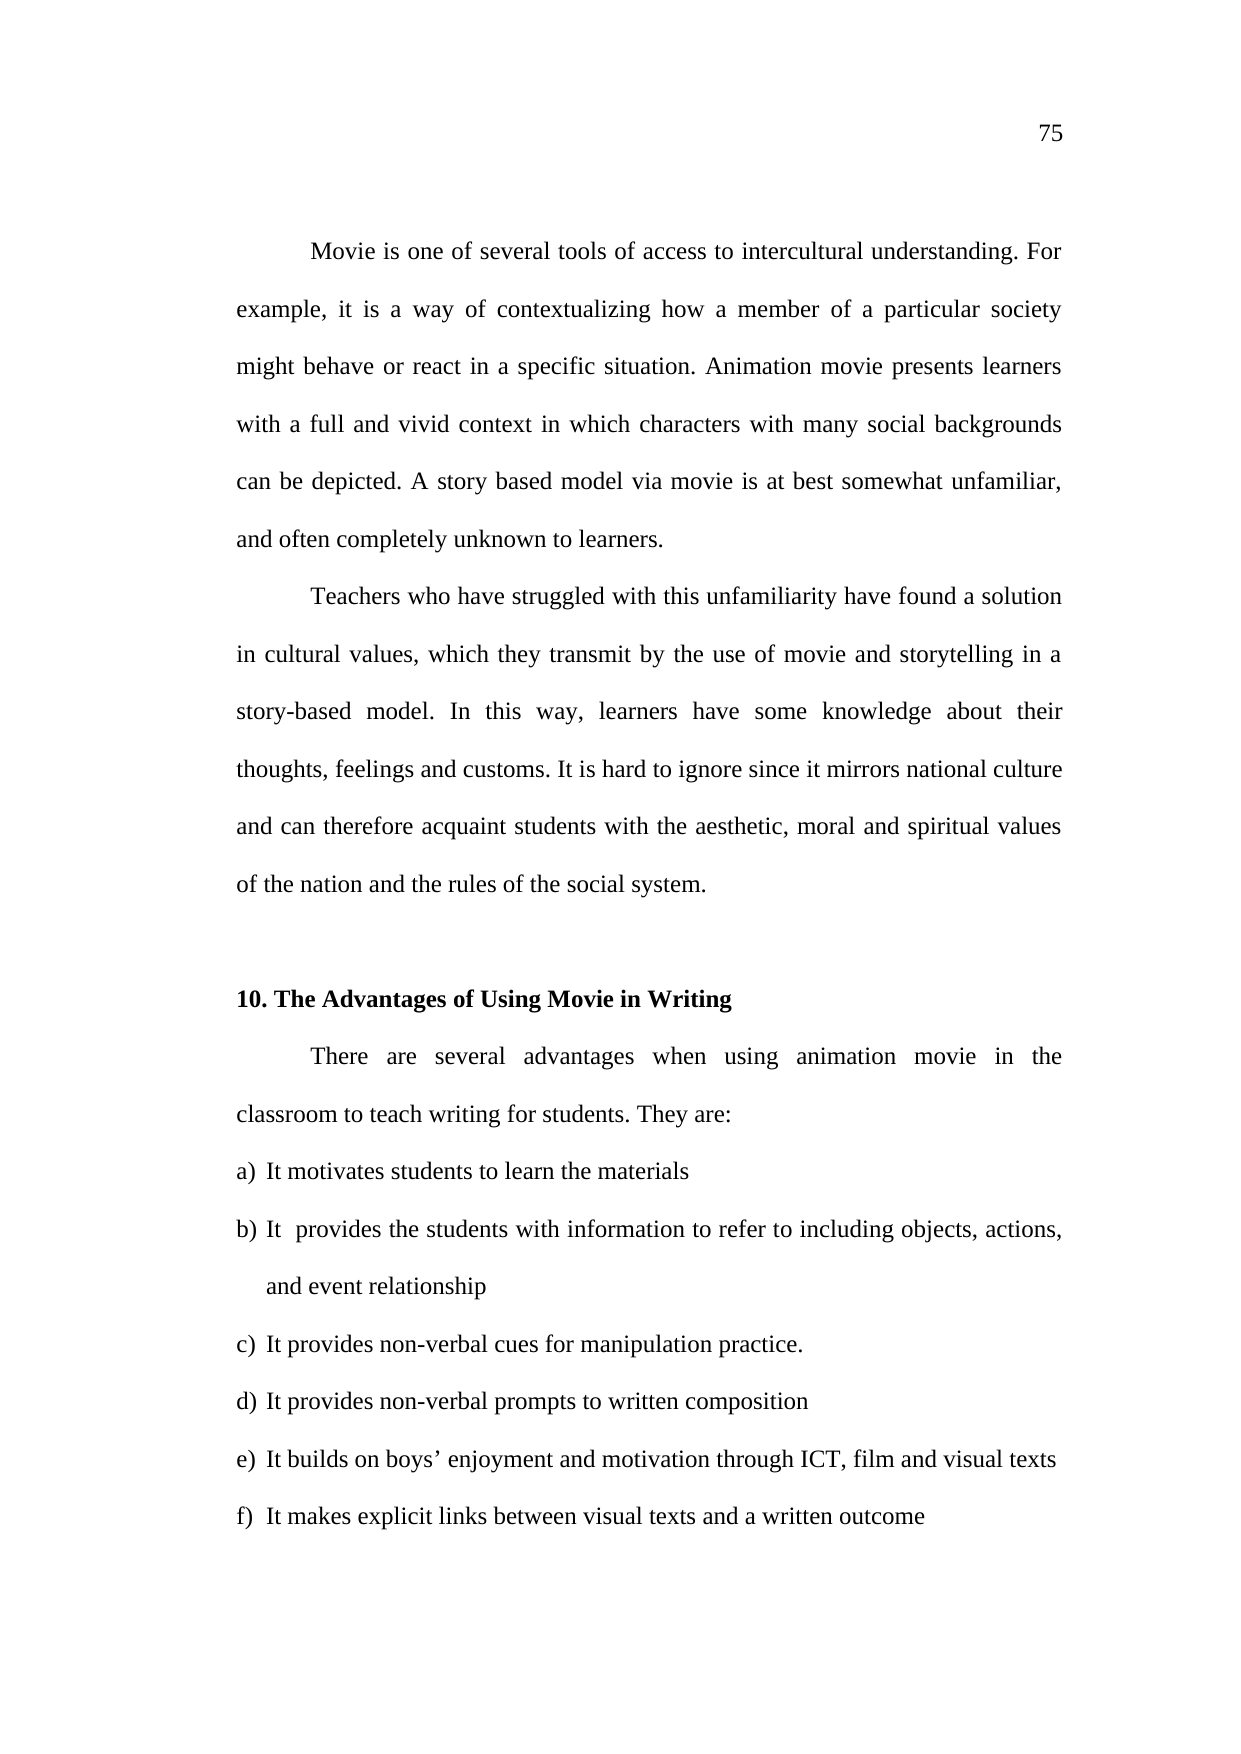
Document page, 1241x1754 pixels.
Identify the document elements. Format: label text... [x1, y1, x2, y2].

list The Advantages of Using Movie in Writing [236, 984, 1063, 1012]
list It provides non-verbal cues for manipulation practice. [236, 1329, 1063, 1357]
list It provides non-verbal prompts to written composition [236, 1386, 1063, 1415]
text There are several advantages when using animation movie in the classroom to teach writing for students. They are: [236, 1041, 1063, 1127]
text Teachers who have struggled with this unfamiliarity have found a solution in cultural values, which they transmit by the use of movie and storytelling in a story-based model. In this way, learners have some knowledge about their thoughts, feelings and customs. It is hard to ignore since it mirrors national culture and can therefore acquaint students with the aesthetic, moral and spiritual values of the nation and the rules of the social system. [236, 581, 1063, 897]
list It provides the students with information to refer to including objects, actions, and event relationship [236, 1214, 1063, 1300]
list It motivates students to learn the materials [236, 1156, 1063, 1185]
text Movie is one of several tools of access to intercultural understanding. For example, it is a way of contextualizing how a member of a particular society might behave or react in a specific situation. Animation movie presents learners with a full and vivid context in which characters with many social backgrounds can be depicted. A story based model via movie is at best somewhat unfamiliar, and often completely unknown to learners. [236, 236, 1063, 552]
list It builds on boys’ enjoyment and motivation through ICT, film and visual texts [236, 1444, 1063, 1472]
list It makes explicit links between visual texts and a written outcome [236, 1501, 1063, 1530]
